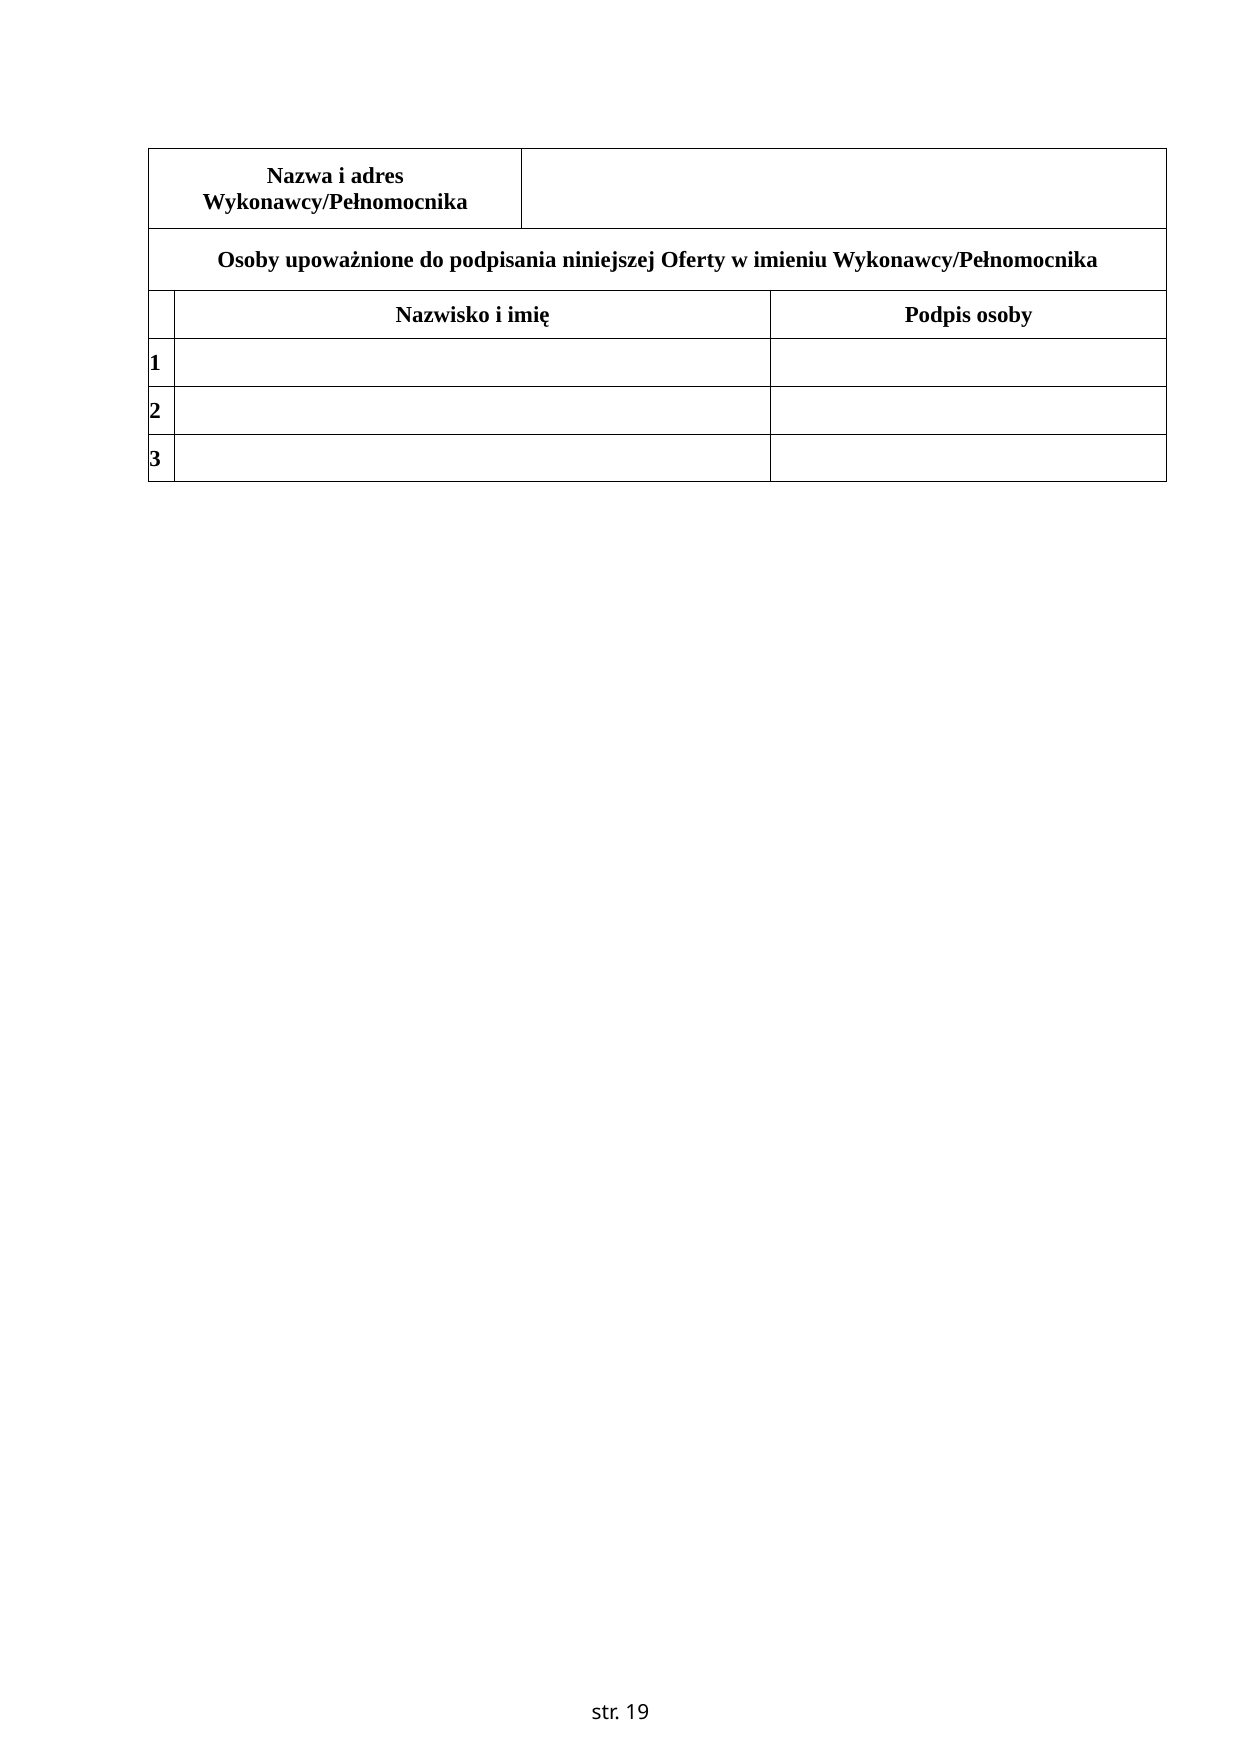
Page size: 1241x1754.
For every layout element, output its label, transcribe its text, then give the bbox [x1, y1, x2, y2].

table_cell Osoby upoważnione do podpisania niniejszej Oferty w imieniu Wykonawcy/Pełnomocnika [149, 229, 1166, 290]
table_cell [149, 291, 174, 338]
table_cell [771, 387, 1166, 433]
table_cell Podpis osoby [771, 291, 1166, 338]
table_cell 2 [149, 387, 174, 433]
table_cell 3 [149, 435, 174, 481]
table_cell [175, 435, 770, 481]
table_cell Nazwisko i imię [175, 291, 770, 338]
table_cell [771, 435, 1166, 481]
table_cell [175, 387, 770, 433]
table_cell 1 [149, 339, 174, 386]
table_cell [175, 339, 770, 386]
table_cell [522, 149, 1166, 228]
table_cell [771, 339, 1166, 386]
table_cell Nazwa i adres Wykonawcy/Pełnomocnika [149, 149, 521, 228]
